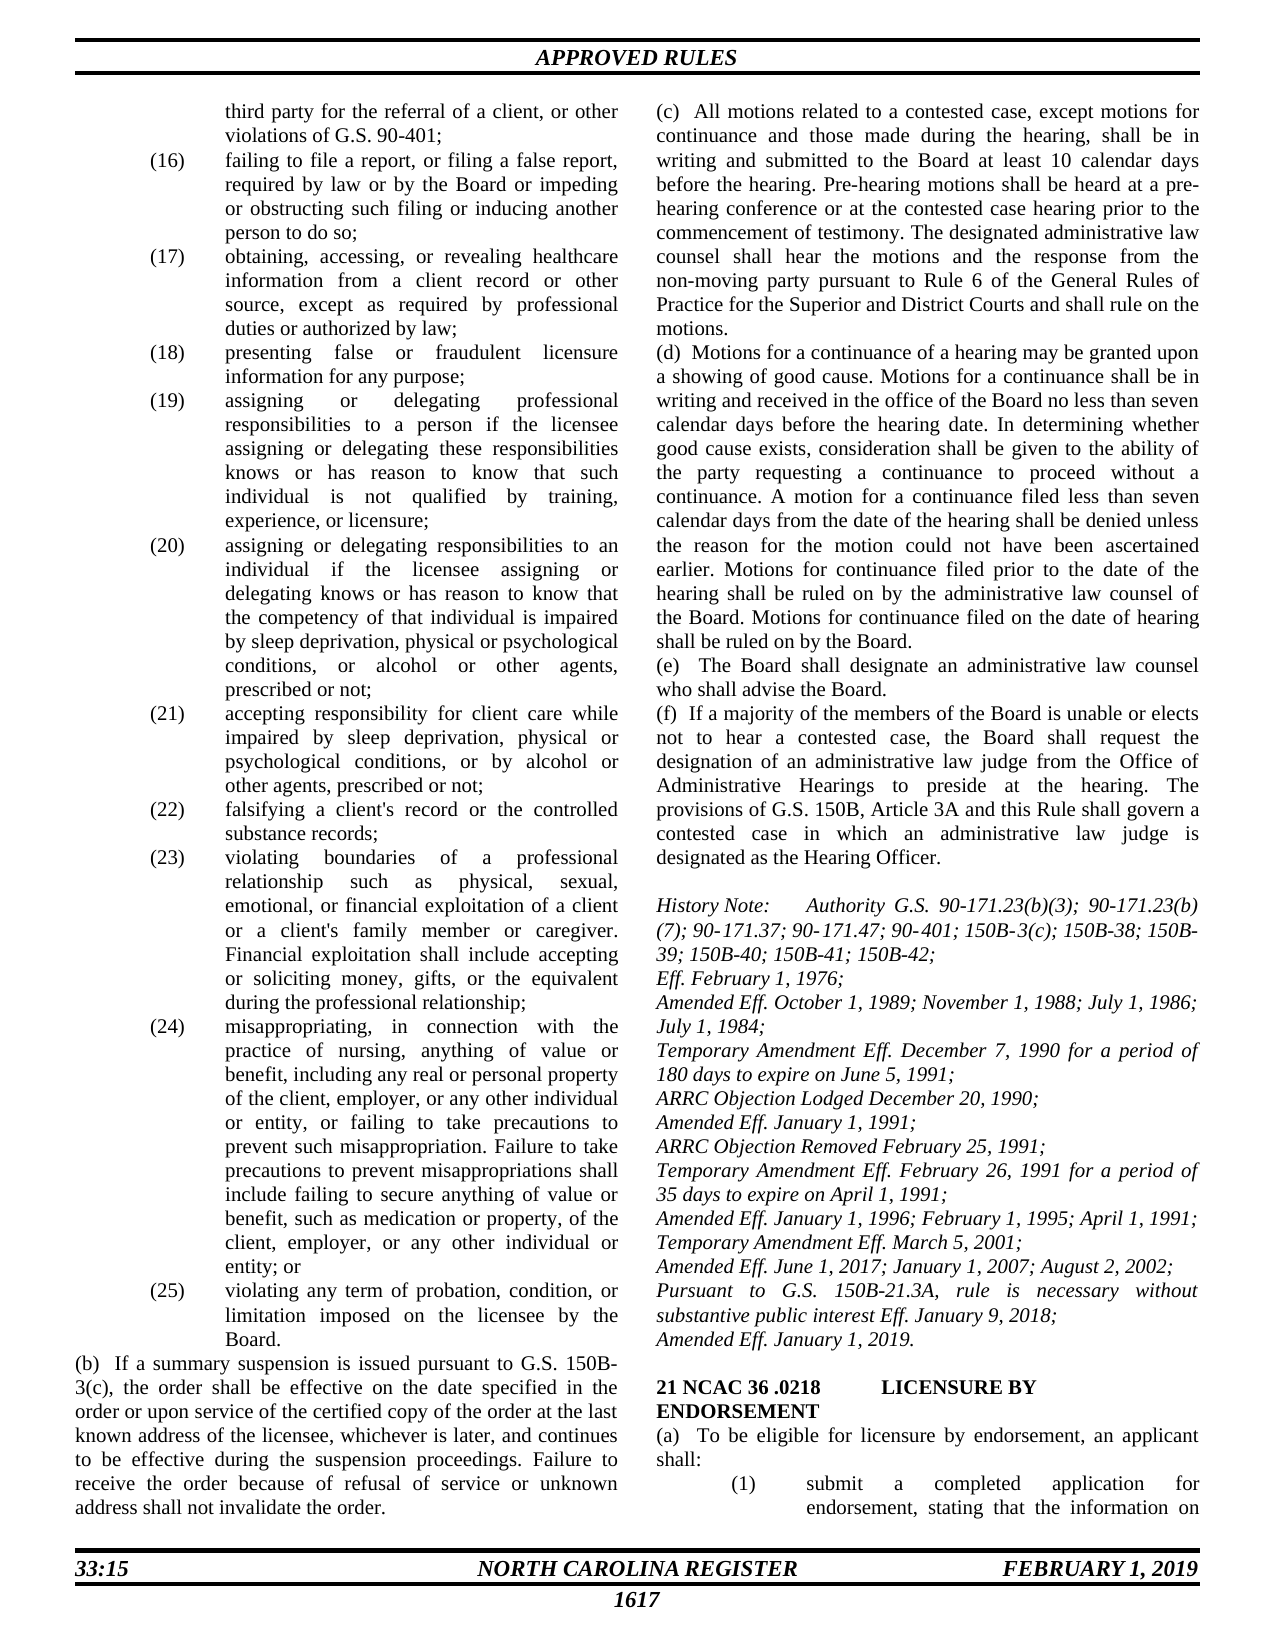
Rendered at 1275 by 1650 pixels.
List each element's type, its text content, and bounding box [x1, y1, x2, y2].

text (21) accepting responsibility for client care while impaired by sleep deprivation, physical or psychological conditions, or by alcohol or other agents, prescribed or not; [150, 701, 619, 797]
text Temporary Amendment Eff. February 26, 1991 for a period of 35 days to expire on April 1, 1991; [656, 1158, 1200, 1206]
text (f) If a majority of the members of the Board is unable or elects not to hear a contested case, the Board shall request the designation of an administrative law judge from the Office of Administrative Hearings to preside at the hearing. The provisions of G.S. 150B, Article 3A and this Rule shall govern a contested case in which an administrative law judge is designated as the Hearing Officer. [656, 701, 1200, 869]
text (e) The Board shall designate an administrative law counsel who shall advise the Board. [656, 653, 1200, 701]
text Temporary Amendment Eff. March 5, 2001; [656, 1230, 1200, 1254]
text ARRC Objection Lodged December 20, 1990; [656, 1086, 1200, 1110]
text ARRC Objection Removed February 25, 1991; [656, 1134, 1200, 1158]
text (22) falsifying a client's record or the controlled substance records; [150, 797, 619, 845]
text (23) violating boundaries of a professional relationship such as physical, sexual, emotional, or financial exploitation of a client or a client's family member or caregiver. Financial exploitation shall include accepting or soliciting money, gifts, or the equivalent during the professional relationship; [150, 845, 619, 1014]
text (16) failing to file a report, or filing a false report, required by law or by the Board or impeding or obstructing such filing or inducing another person to do so; [150, 147, 619, 244]
text Amended Eff. January 1, 2019. [656, 1327, 1200, 1351]
text (c) All motions related to a contested case, except motions for continuance and those made during the hearing, shall be in writing and submitted to the Board at least 10 calendar days before the hearing. Pre-hearing motions shall be heard at a pre-hearing conference or at the contested case hearing prior to the commencement of testimony. The designated administrative law counsel shall hear the motions and the response from the non-moving party pursuant to Rule 6 of the General Rules of Practice for the Superior and District Courts and shall rule on the motions. [656, 99, 1200, 340]
text (17) obtaining, accessing, or revealing healthcare information from a client record or other source, except as required by professional duties or authorized by law; [150, 244, 619, 340]
text Amended Eff. October 1, 1989; November 1, 1988; July 1, 1986; July 1, 1984; [656, 990, 1200, 1038]
text Pursuant to G.S. 150B-21.3A, rule is necessary without substantive public interest Eff. January 9, 2018; [656, 1278, 1200, 1327]
text (24) misappropriating, in connection with the practice of nursing, anything of value or benefit, including any real or personal property of the client, employer, or any other individual or entity, or failing to take precautions to prevent such misappropriation. Failure to take precautions to prevent misappropriations shall include failing to secure anything of value or benefit, such as medication or property, of the client, employer, or any other individual or entity; or [150, 1014, 619, 1278]
text (b) If a summary suspension is issued pursuant to G.S. 150B-3(c), the order shall be effective on the date specified in the order or upon service of the certified copy of the order at the last known address of the licensee, whichever is later, and continues to be effective during the suspension proceedings. Failure to receive the order because of refusal of service or unknown address shall not invalidate the order. [75, 1351, 619, 1519]
text (20) assigning or delegating responsibilities to an individual if the licensee assigning or delegating knows or has reason to know that the competency of that individual is impaired by sleep deprivation, physical or psychological conditions, or alcohol or other agents, prescribed or not; [150, 532, 619, 701]
text (19) assigning or delegating professional responsibilities to a person if the licensee assigning or delegating these responsibilities knows or has reason to know that such individual is not qualified by training, experience, or licensure; [150, 388, 619, 532]
text (25) violating any term of probation, condition, or limitation imposed on the licensee by the Board. [150, 1278, 619, 1351]
text (d) Motions for a continuance of a hearing may be granted upon a showing of good cause. Motions for a continuance shall be in writing and received in the office of the Board no less than seven calendar days before the hearing date. In determining whether good cause exists, consideration shall be given to the ability of the party requesting a continuance to proceed without a continuance. A motion for a continuance filed less than seven calendar days from the date of the hearing shall be denied unless the reason for the motion could not have been ascertained earlier. Motions for continuance filed prior to the date of the hearing shall be ruled on by the administrative law counsel of the Board. Motions for continuance filed on the date of hearing shall be ruled on by the Board. [656, 340, 1200, 653]
text Eff. February 1, 1976; [656, 966, 1200, 990]
text Amended Eff. June 1, 2017; January 1, 2007; August 2, 2002; [656, 1254, 1200, 1278]
text Amended Eff. January 1, 1996; February 1, 1995; April 1, 1991; [656, 1206, 1200, 1230]
text (a) To be eligible for licensure by endorsement, an applicant shall: [656, 1423, 1200, 1471]
text (18) presenting false or fraudulent licensure information for any purpose; [150, 340, 619, 388]
text Temporary Amendment Eff. December 7, 1990 for a period of 180 days to expire on June 5, 1991; [656, 1038, 1200, 1086]
text History Note: Authority G.S. 90-171.23(b)(3); 90-171.23(b)(7); 90-171.37; 90-171.47; 90-401; 150B-3(c); 150B-38; 150B-39; 150B-40; 150B-41; 150B-42; [656, 893, 1200, 966]
text 21 NCAC 36 .0218 LICENSURE BY ENDORSEMENT [656, 1375, 1200, 1423]
text Amended Eff. January 1, 1991; [656, 1110, 1200, 1134]
